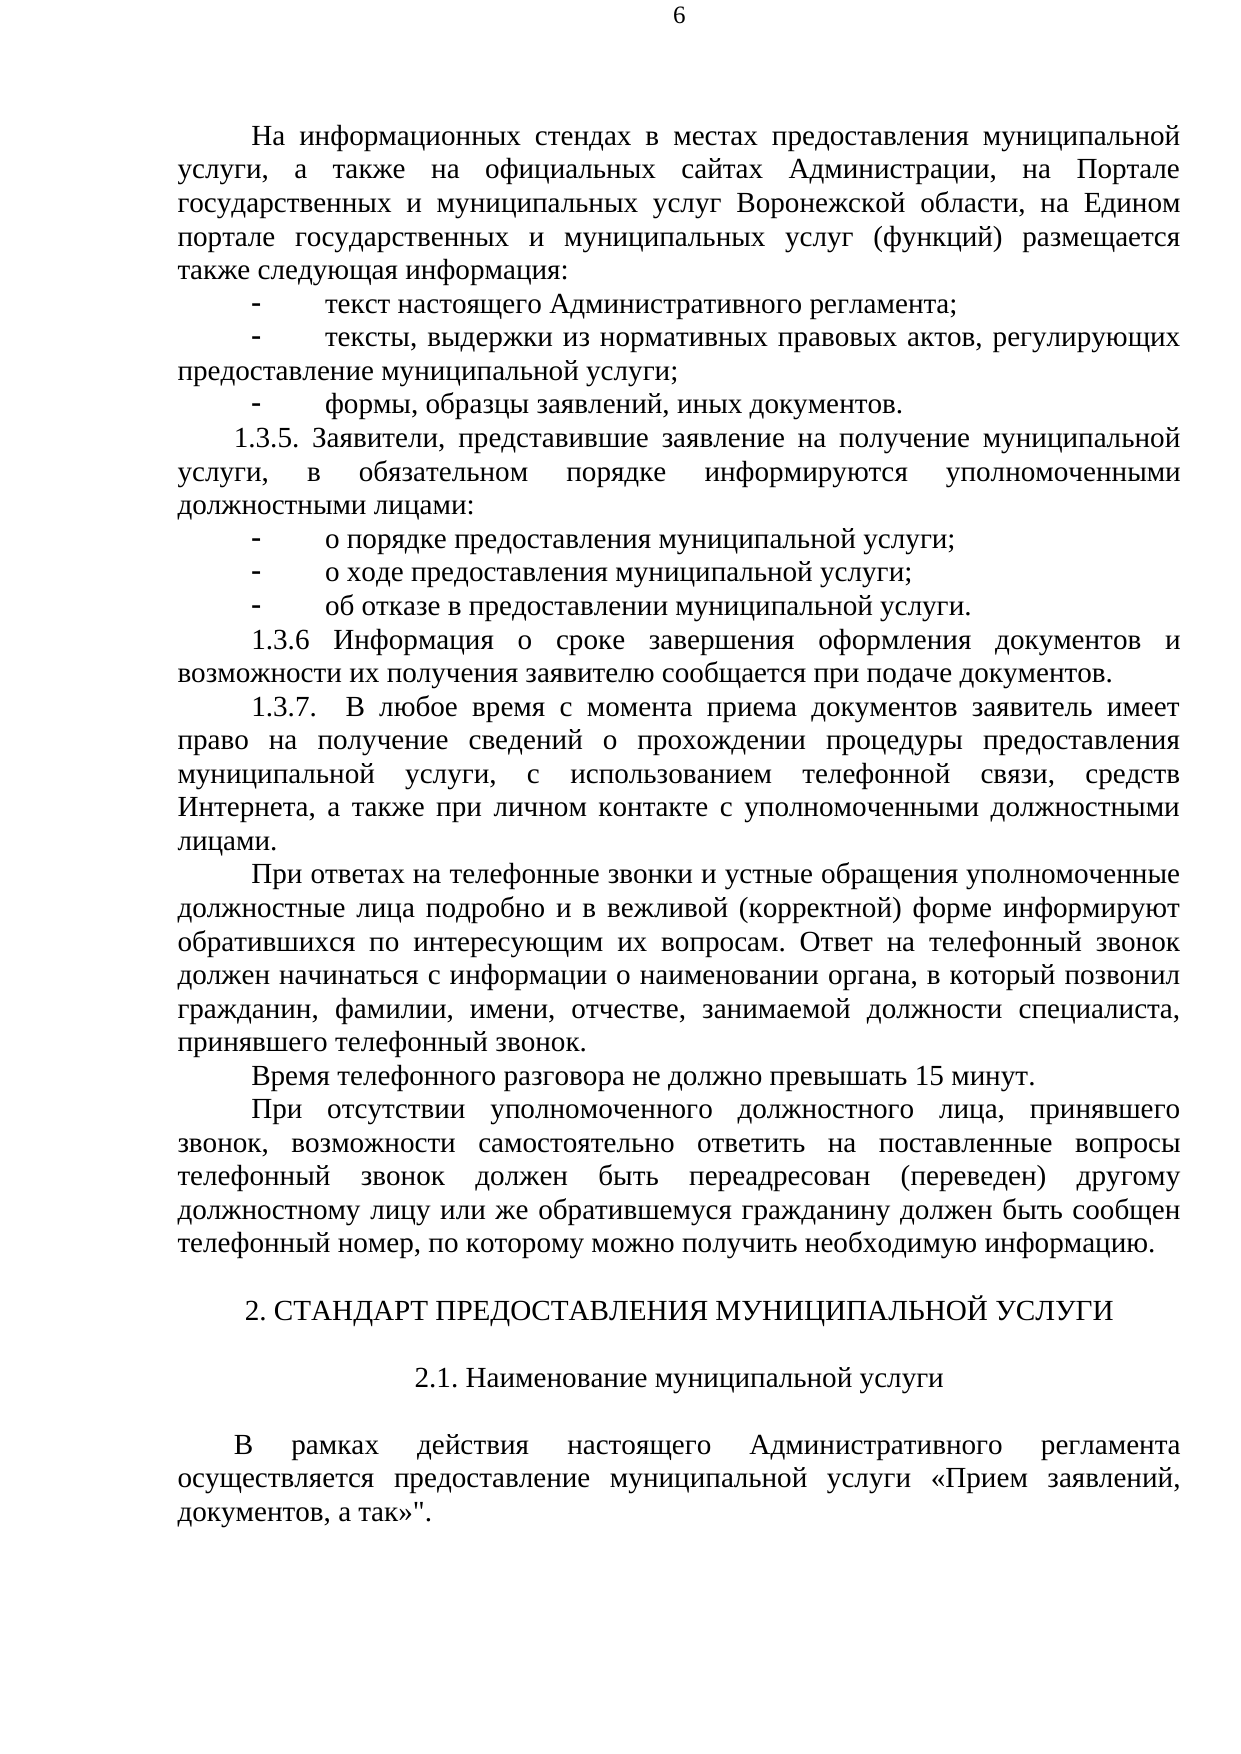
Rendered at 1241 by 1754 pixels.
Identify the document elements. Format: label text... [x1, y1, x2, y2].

text 1.3.5. Заявители, представившие заявление на получение муниципальной услуги, в обязательном порядке информируются уполномоченными должностными лицами: [177, 420, 1181, 521]
text Время телефонного разговора не должно превышать 15 минут. [177, 1058, 1181, 1091]
text На информационных стендах в местах предоставления муниципальной услуги, а также на официальных сайтах Администрации, на Портале государственных и муниципальных услуг Воронежской области, на Едином портале государственных и муниципальных услуг (функций) размещается также следующая информация: [177, 118, 1181, 286]
list о порядке предоставления муниципальной услуги; [177, 521, 1181, 554]
list формы, образцы заявлений, иных документов. [177, 387, 1181, 420]
text 2. СТАНДАРТ ПРЕДОСТАВЛЕНИЯ МУНИЦИПАЛЬНОЙ УСЛУГИ [177, 1293, 1181, 1326]
text 2.1. Наименование муниципальной услуги [177, 1360, 1181, 1393]
text 1.3.7. В любое время с момента приема документов заявитель имеет право на получение сведений о прохождении процедуры предоставления муниципальной услуги, с использованием телефонной связи, средств Интернета, а также при личном контакте с уполномоченными должностными лицами. [177, 689, 1181, 857]
text В рамках действия настоящего Административного регламента осуществляется предоставление муниципальной услуги «Прием заявлений, документов, а так»". [177, 1427, 1181, 1527]
list об отказе в предоставлении муниципальной услуги. [177, 588, 1181, 622]
text При отсутствии уполномоченного должностного лица, принявшего звонок, возможности самостоятельно ответить на поставленные вопросы телефонный звонок должен быть переадресован (переведен) другому должностному лицу или же обратившемуся гражданину должен быть сообщен телефонный номер, по которому можно получить необходимую информацию. [177, 1091, 1181, 1259]
list тексты, выдержки из нормативных правовых актов, регулирующих предоставление муниципальной услуги; [177, 319, 1181, 387]
text 1.3.6 Информация о сроке завершения оформления документов и возможности их получения заявителю сообщается при подаче документов. [177, 622, 1181, 689]
list о ходе предоставления муниципальной услуги; [177, 554, 1181, 588]
list текст настоящего Административного регламента; [177, 286, 1181, 319]
text При ответах на телефонные звонки и устные обращения уполномоченные должностные лица подробно и в вежливой (корректной) форме информируют обратившихся по интересующим их вопросам. Ответ на телефонный звонок должен начинаться с информации о наименовании органа, в который позвонил гражданин, фамилии, имени, отчестве, занимаемой должности специалиста, принявшего телефонный звонок. [177, 857, 1181, 1058]
